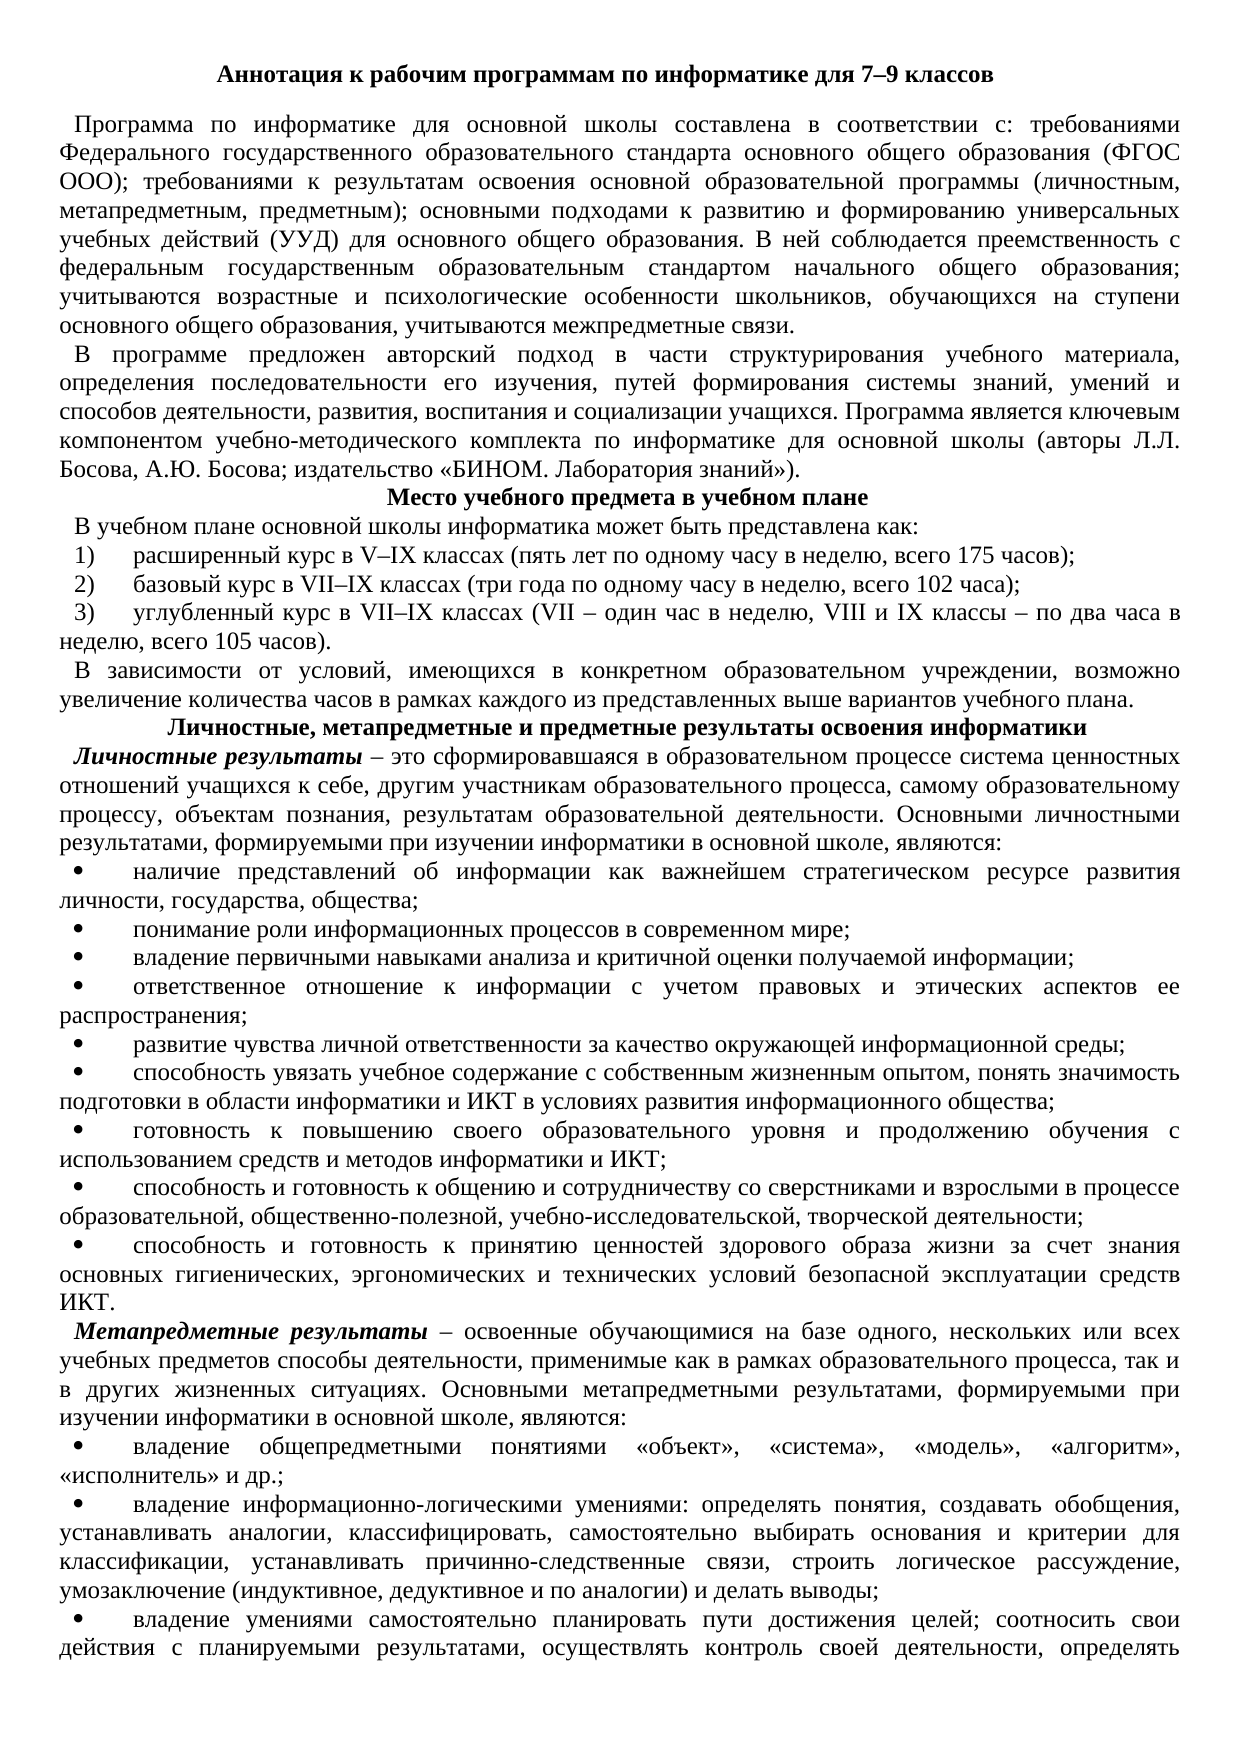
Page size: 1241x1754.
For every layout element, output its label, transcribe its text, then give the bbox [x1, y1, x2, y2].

list понимание роли информационных процессов в современном мире; [59, 914, 1181, 942]
text Метапредметные результаты – освоенные обучающимися на базе одного, нескольких или всех учебных предметов способы деятельности, применимые как в рамках образовательного процесса, так и в других жизненных ситуациях. Основными метапредметными результатами, формируемыми при изучении информатики в основной школе, являются: [59, 1316, 1181, 1431]
list способность и готовность к общению и сотрудничеству со сверстниками и взрослыми в процессе образовательной, общественно-полезной, учебно-исследовательской, творческой деятельности; [59, 1172, 1181, 1230]
list способность увязать учебное содержание с собственным жизненным опытом, понять значимость подготовки в области информатики и ИКТ в условиях развития информационного общества; [59, 1057, 1181, 1115]
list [59, 1604, 1181, 1661]
list владение общепредметными понятиями «объект», «система», «модель», «алгоритм», «исполнитель» и др.; [59, 1431, 1181, 1489]
list готовность к повышению своего образовательного уровня и продолжению обучения с использованием средств и методов информатики и ИКТ; [59, 1115, 1181, 1172]
subtitle Место учебного предмета в учебном плане [59, 482, 1181, 511]
list владение первичными навыками анализа и критичной оценки получаемой информации; [59, 942, 1181, 971]
list способность и готовность к принятию ценностей здорового образа жизни за счет знания основных гигиенических, эргономических и технических условий безопасной эксплуатации средств ИКТ. [59, 1230, 1181, 1316]
list ответственное отношение к информации с учетом правовых и этических аспектов ее распространения; [59, 971, 1181, 1029]
list владение информационно-логическими умениями: определять понятия, создавать обобщения, устанавливать аналогии, классифицировать, самостоятельно выбирать основания и критерии для классификации, устанавливать причинно-следственные связи, строить логическое рассуждение, умозаключение (индуктивное, дедуктивное и по аналогии) и делать выводы; [59, 1489, 1181, 1604]
text Программа по информатике для основной школы составлена в соответствии с: требованиями Федерального государственного образовательного стандарта основного общего образования (ФГОС ООО); требованиями к результатам освоения основной образовательной программы (личностным, метапредметным, предметным); основными подходами к развитию и формированию универсальных учебных действий (УУД) для основного общего образования. В ней соблюдается преемственность с федеральным государственным образовательным стандартом начального общего образования; учитываются возрастные и психологические особенности школьников, обучающихся на ступени основного общего образования, учитываются межпредметные связи. [59, 109, 1181, 339]
list расширенный курс в V–IX классах (пять лет по одному часу в неделю, всего 175 часов); [59, 540, 1181, 569]
list развитие чувства личной ответственности за качество окружающей информационной среды; [59, 1029, 1181, 1057]
text Аннотация к рабочим программам по информатике для 7–9 классов [15, 59, 1152, 88]
list углубленный курс в VII–IX классах (VII – один час в неделю, VIII и IX классы – по два часа в неделю, всего 105 часов). [59, 597, 1181, 655]
list базовый курс в VII–IX классах (три года по одному часу в неделю, всего 102 часа); [59, 569, 1181, 597]
list наличие представлений об информации как важнейшем стратегическом ресурсе развития личности, государства, общества; [59, 856, 1181, 914]
subtitle Личностные, метапредметные и предметные результаты освоения информатики [59, 712, 1181, 741]
text В программе предложен авторский подход в части структурирования учебного материала, определения последовательности его изучения, путей формирования системы знаний, умений и способов деятельности, развития, воспитания и социализации учащихся. Программа является ключевым компонентом учебно-методического комплекта по информатике для основной школы (авторы Л.Л. Босова, А.Ю. Босова; издательство «БИНОМ. Лаборатория знаний»). [59, 339, 1181, 482]
text В зависимости от условий, имеющихся в конкретном образовательном учреждении, возможно увеличение количества часов в рамках каждого из представленных выше вариантов учебного плана. [59, 655, 1181, 712]
text В учебном плане основной школы информатика может быть представлена как: [59, 511, 1181, 540]
text Личностные результаты – это сформировавшаяся в образовательном процессе система ценностных отношений учащихся к себе, другим участникам образовательного процесса, самому образовательному процессу, объектам познания, результатам образовательной деятельности. Основными личностными результатами, формируемыми при изучении информатики в основной школе, являются: [59, 741, 1181, 856]
